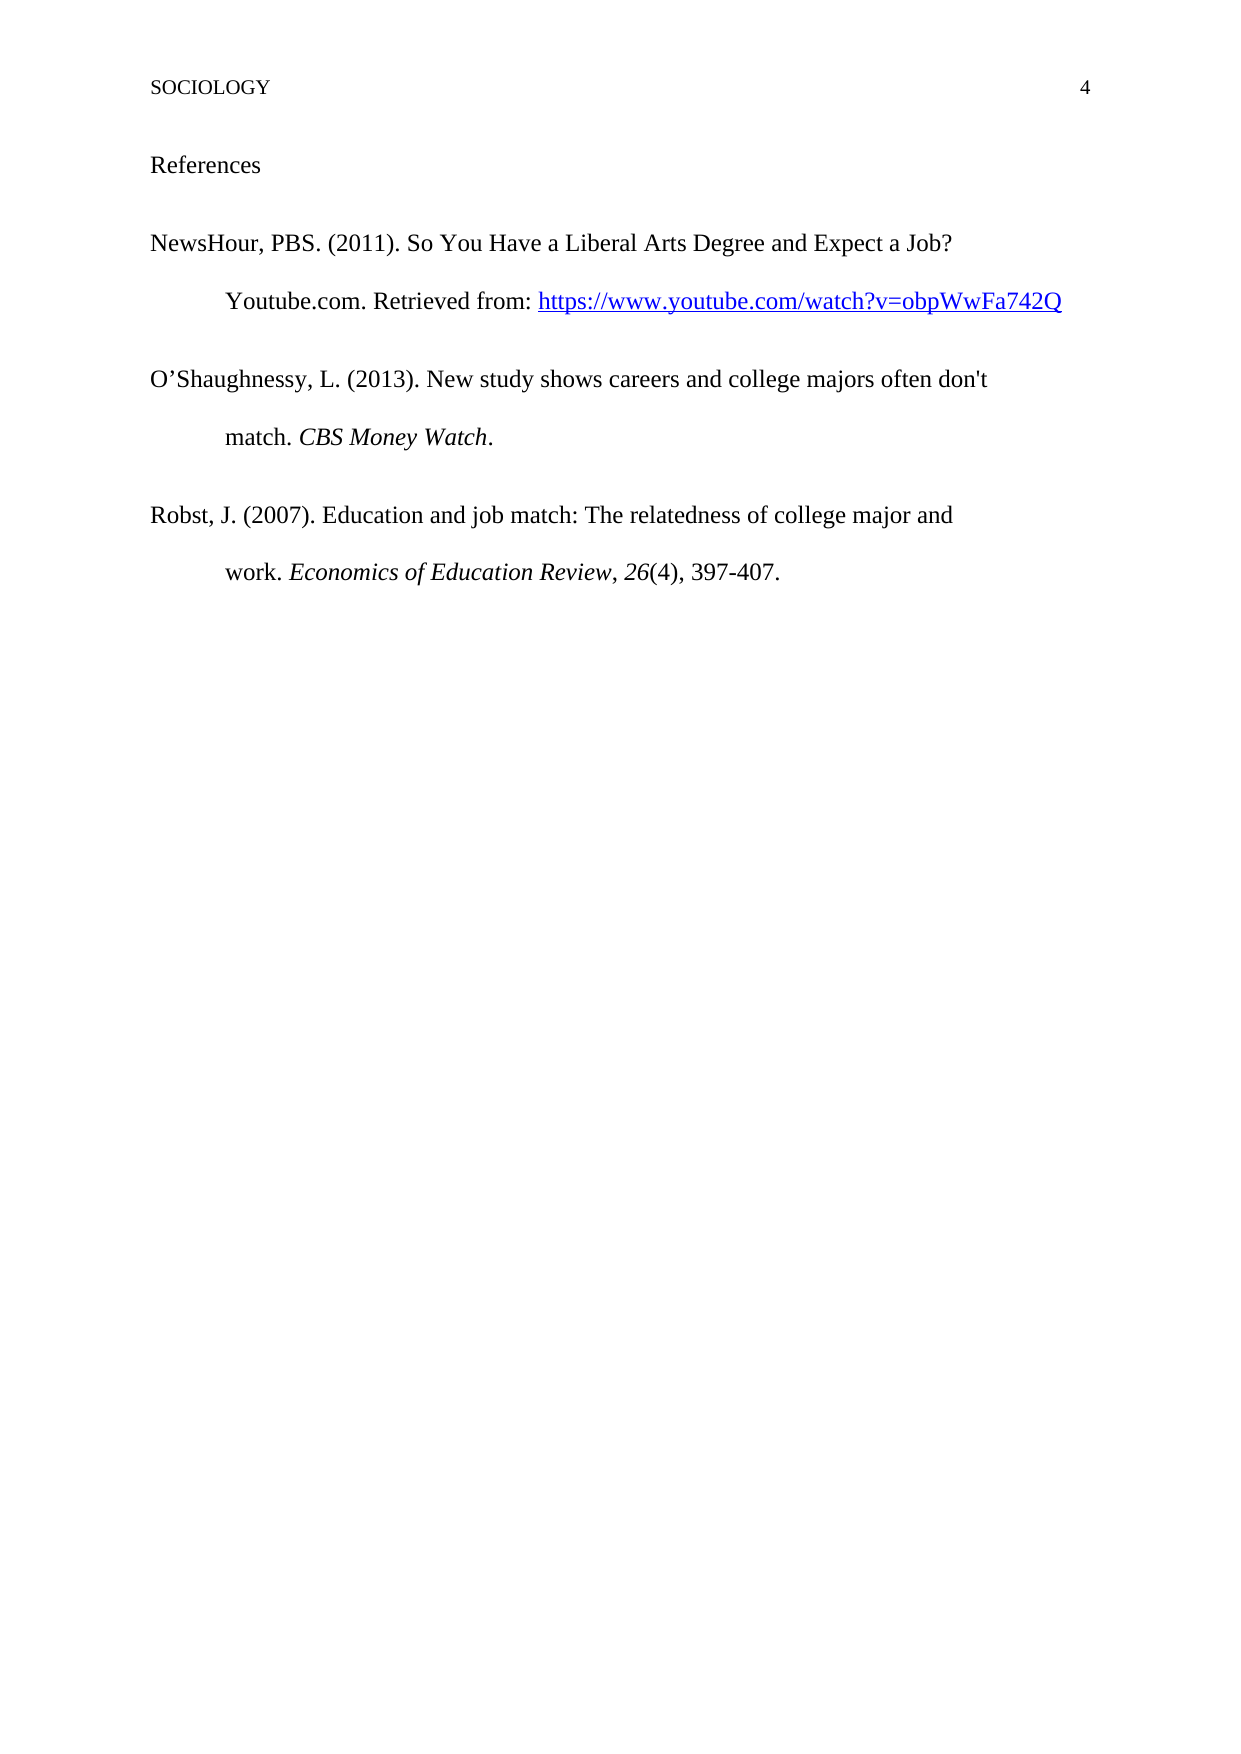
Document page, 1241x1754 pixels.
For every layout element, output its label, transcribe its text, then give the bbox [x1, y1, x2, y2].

text Robst, J. (2007). Education and job match: The relatedness of college major and work. Economics of Education Review, 26(4), 397-407. [150, 500, 1090, 586]
text References [150, 150, 1090, 179]
text O’Shaughnessy, L. (2013). New study shows careers and college majors often don't match. CBS Money Watch. [150, 364, 1090, 450]
text NewsHour, PBS. (2011). So You Have a Liberal Arts Degree and Expect a Job? Youtube.com. Retrieved from: https://www.youtube.com/watch?v=obpWwFa742Q [150, 228, 1090, 314]
